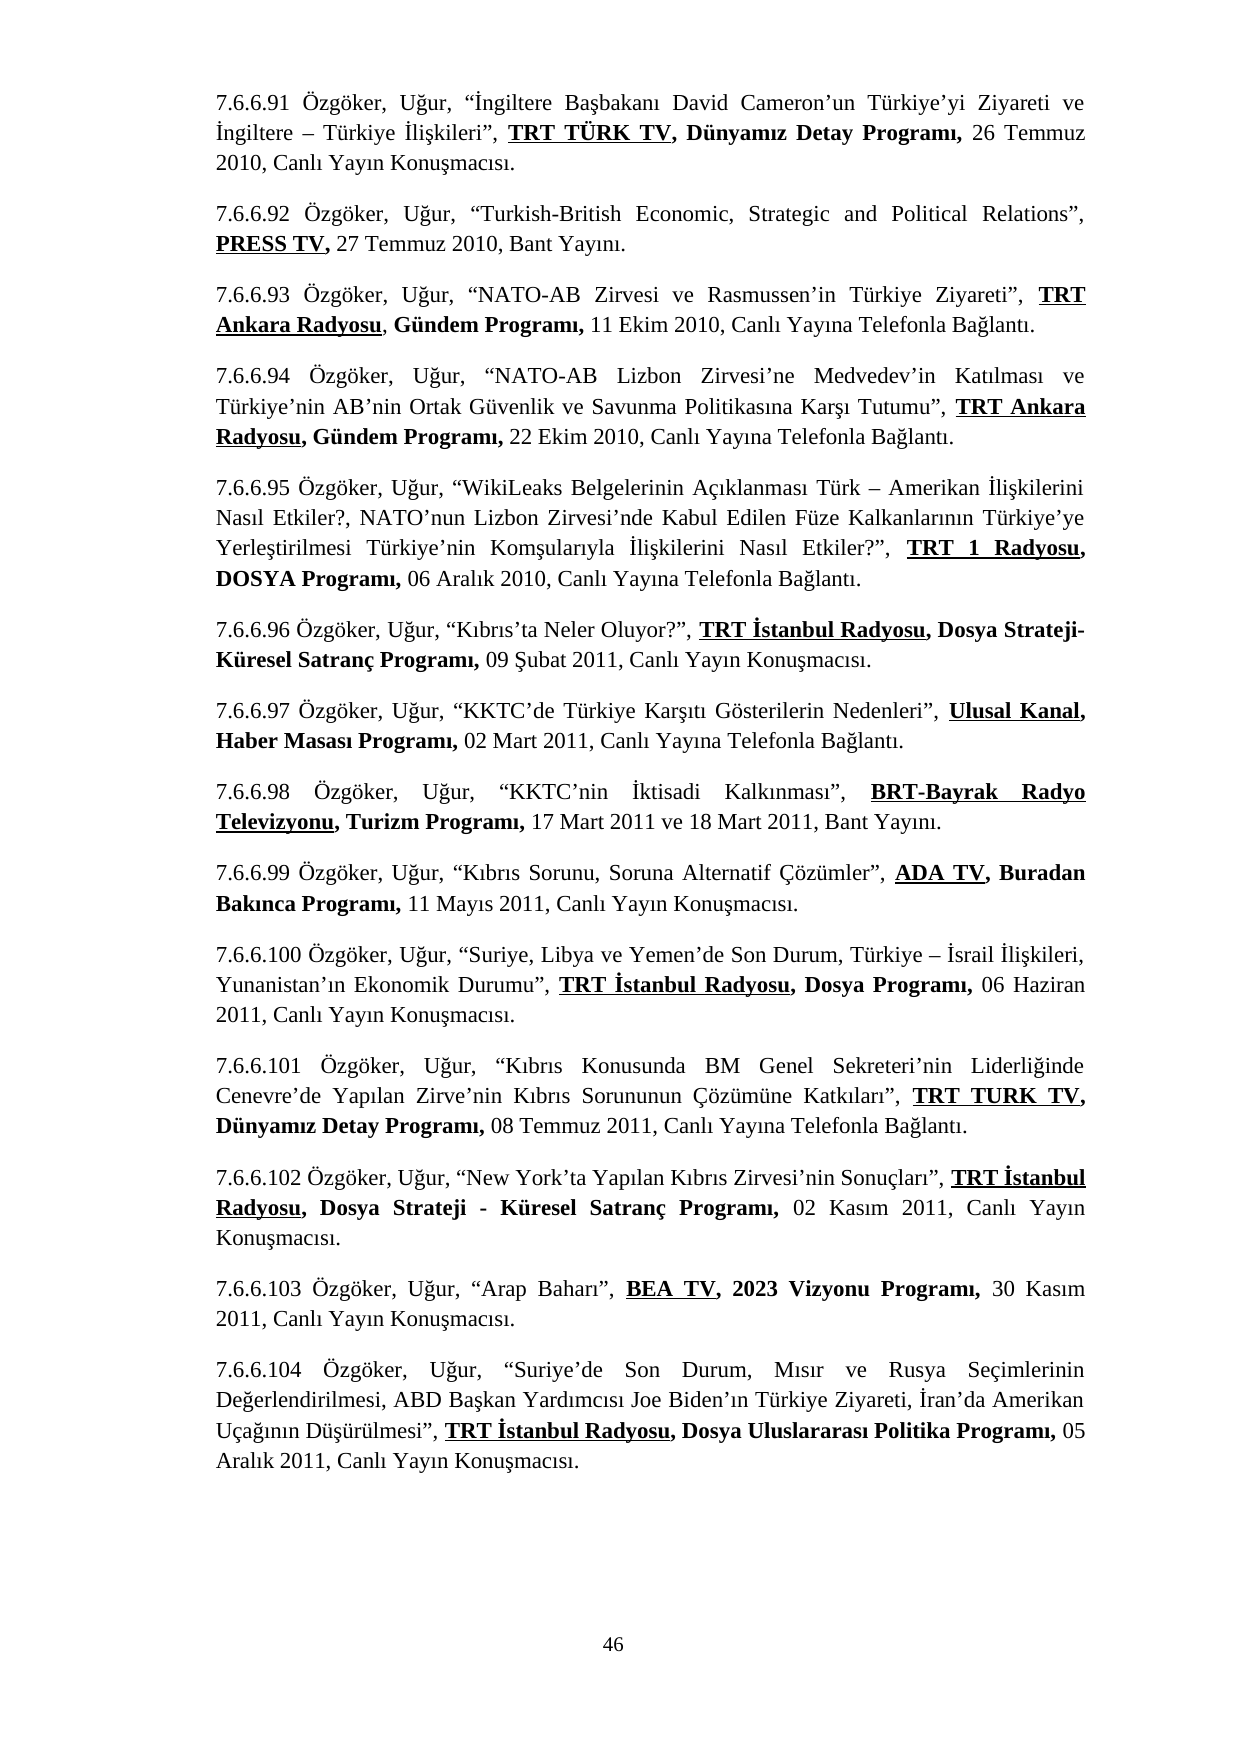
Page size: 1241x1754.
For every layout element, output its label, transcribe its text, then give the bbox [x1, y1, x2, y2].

text 7.6.6.91 Özgöker, Uğur, “İngiltere Başbakanı David Cameron’un Türkiye’yi Ziyareti ve İngiltere – Türkiye İlişkileri”, TRT TÜRK TV, Dünyamız Detay Programı, 26 Temmuz 2010, Canlı Yayın Konuşmacısı. [216, 89, 1085, 175]
text 7.6.6.92 Özgöker, Uğur, “Turkish-British Economic, Strategic and Political Relations”, PRESS TV, 27 Temmuz 2010, Bant Yayını. [216, 200, 1085, 257]
text 7.6.6.102 Özgöker, Uğur, “New York’ta Yapılan Kıbrıs Zirvesi’nin Sonuçları”, TRT İstanbul Radyosu, Dosya Strateji - Küresel Satranç Programı, 02 Kasım 2011, Canlı Yayın Konuşmacısı. [216, 1164, 1085, 1250]
text 7.6.6.95 Özgöker, Uğur, “WikiLeaks Belgelerinin Açıklanması Türk – Amerikan İlişkilerini Nasıl Etkiler?, NATO’nun Lizbon Zirvesi’nde Kabul Edilen Füze Kalkanlarının Türkiye’ye Yerleştirilmesi Türkiye’nin Komşularıyla İlişkilerini Nasıl Etkiler?”, TRT 1 Radyosu, DOSYA Programı, 06 Aralık 2010, Canlı Yayına Telefonla Bağlantı. [216, 474, 1085, 591]
text 7.6.6.97 Özgöker, Uğur, “KKTC’de Türkiye Karşıtı Gösterilerin Nedenleri”, Ulusal Kanal, Haber Masası Programı, 02 Mart 2011, Canlı Yayına Telefonla Bağlantı. [216, 697, 1085, 753]
text 7.6.6.96 Özgöker, Uğur, “Kıbrıs’ta Neler Oluyor?”, TRT İstanbul Radyosu, Dosya Strateji-Küresel Satranç Programı, 09 Şubat 2011, Canlı Yayın Konuşmacısı. [216, 616, 1085, 672]
text 7.6.6.103 Özgöker, Uğur, “Arap Baharı”, BEA TV, 2023 Vizyonu Programı, 30 Kasım 2011, Canlı Yayın Konuşmacısı. [216, 1275, 1085, 1332]
text 7.6.6.99 Özgöker, Uğur, “Kıbrıs Sorunu, Soruna Alternatif Çözümler”, ADA TV, Buradan Bakınca Programı, 11 Mayıs 2011, Canlı Yayın Konuşmacısı. [216, 859, 1085, 916]
text 7.6.6.93 Özgöker, Uğur, “NATO-AB Zirvesi ve Rasmussen’in Türkiye Ziyareti”, TRT Ankara Radyosu, Gündem Programı, 11 Ekim 2010, Canlı Yayına Telefonla Bağlantı. [216, 281, 1085, 338]
text 7.6.6.98 Özgöker, Uğur, “KKTC’nin İktisadi Kalkınması”, BRT-Bayrak Radyo Televizyonu, Turizm Programı, 17 Mart 2011 ve 18 Mart 2011, Bant Yayını. [216, 778, 1085, 835]
text 7.6.6.104 Özgöker, Uğur, “Suriye’de Son Durum, Mısır ve Rusya Seçimlerinin Değerlendirilmesi, ABD Başkan Yardımcısı Joe Biden’ın Türkiye Ziyareti, İran’da Amerikan Uçağının Düşürülmesi”, TRT İstanbul Radyosu, Dosya Uluslararası Politika Programı, 05 Aralık 2011, Canlı Yayın Konuşmacısı. [216, 1356, 1085, 1473]
text 7.6.6.94 Özgöker, Uğur, “NATO-AB Lizbon Zirvesi’ne Medvedev’in Katılması ve Türkiye’nin AB’nin Ortak Güvenlik ve Savunma Politikasına Karşı Tutumu”, TRT Ankara Radyosu, Gündem Programı, 22 Ekim 2010, Canlı Yayına Telefonla Bağlantı. [216, 363, 1085, 449]
text 7.6.6.100 Özgöker, Uğur, “Suriye, Libya ve Yemen’de Son Durum, Türkiye – İsrail İlişkileri, Yunanistan’ın Ekonomik Durumu”, TRT İstanbul Radyosu, Dosya Programı, 06 Haziran 2011, Canlı Yayın Konuşmacısı. [216, 941, 1085, 1027]
text 7.6.6.101 Özgöker, Uğur, “Kıbrıs Konusunda BM Genel Sekreteri’nin Liderliğinde Cenevre’de Yapılan Zirve’nin Kıbrıs Sorununun Çözümüne Katkıları”, TRT TURK TV, Dünyamız Detay Programı, 08 Temmuz 2011, Canlı Yayına Telefonla Bağlantı. [216, 1052, 1085, 1139]
